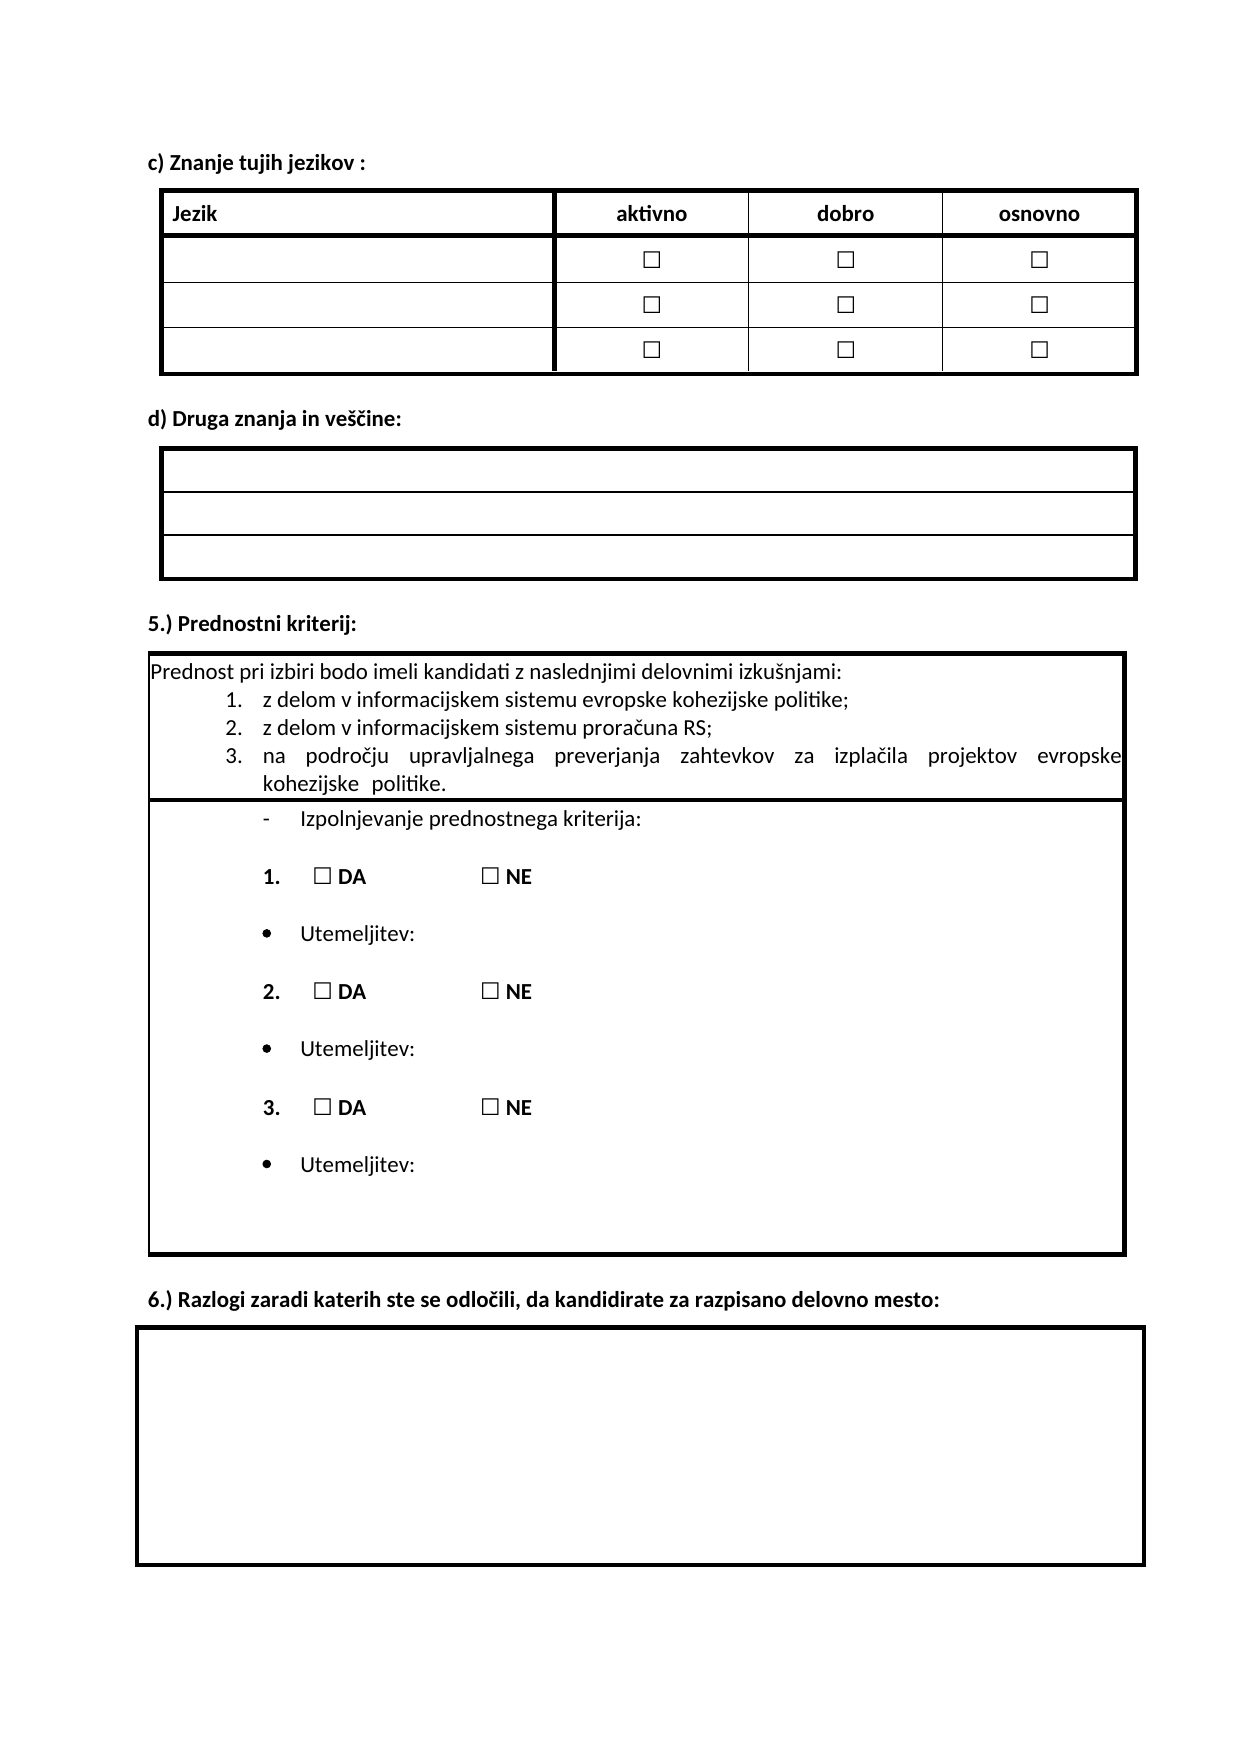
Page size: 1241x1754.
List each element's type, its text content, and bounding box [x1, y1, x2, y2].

table_cell [164, 328, 552, 371]
text d) Druga znanja in veščine: [148, 404, 1093, 432]
table_cell Izpolnjevanje prednostnega kriterija: DA NE Utemeljitev: DA NE Utemeljitev: DA NE Utemeljitev: [150, 802, 1122, 1252]
table_header [164, 451, 1133, 491]
table_cell [164, 493, 1133, 534]
text c) Znanje tujih jezikov : [148, 148, 1093, 176]
table_header dobro [749, 193, 942, 233]
table_cell [164, 536, 1133, 576]
text 6.) Razlogi zaradi katerih ste se odločili, da kandidirate za razpisano delovno mesto: [148, 1285, 1093, 1313]
table_header Prednost pri izbiri bodo imeli kandidati z naslednjimi delovnimi izkušnjami: z delom v informacijskem sistemu evropske kohezijske politike; z delom v informacijskem sistemu proračuna RS; na področju upravljalnega preverjanja zahtevkov za izplačila projektov evropske kohezijskehpolitike. [150, 656, 1122, 797]
table_header aktivno [557, 193, 748, 233]
table_cell [164, 283, 552, 327]
table_cell [164, 238, 552, 282]
table_header Jezik [164, 193, 552, 233]
table_header osnovno [943, 193, 1134, 233]
text 5.) Prednostni kriterij: [148, 609, 1093, 637]
